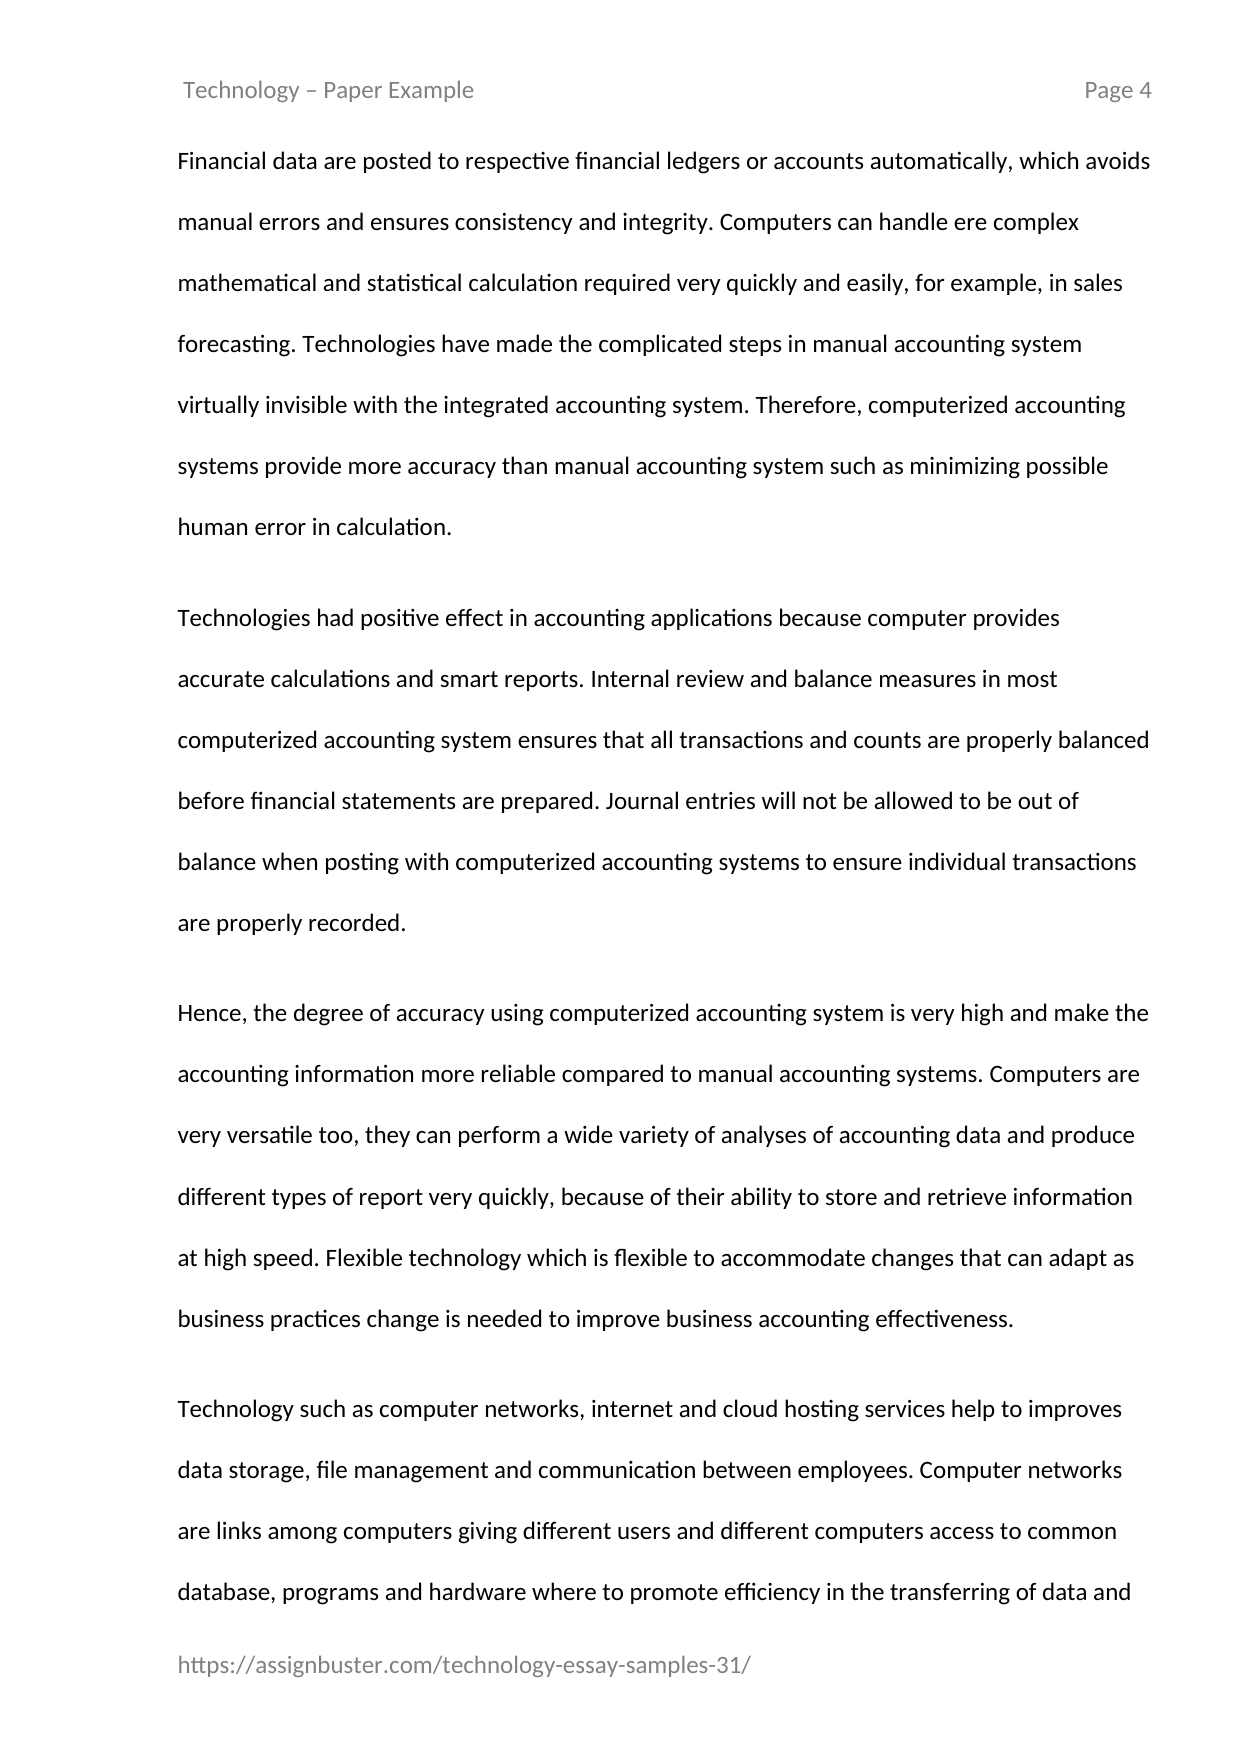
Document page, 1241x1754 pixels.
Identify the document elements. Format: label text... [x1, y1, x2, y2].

text Hence, the degree of accuracy using computerized accounting system is very high and make the accounting information more reliable compared to manual accounting systems. Computers are very versatile too, they can perform a wide variety of analyses of accounting data and produce different types of report very quickly, because of their ability to store and retrieve information at high speed. Flexible technology which is flexible to accommodate changes that can adapt as business practices change is needed to improve business accounting effectiveness. [177, 997, 1152, 1333]
text Technologies had positive effect in accounting applications because computer provides accurate calculations and smart reports. Internal review and balance measures in most computerized accounting system ensures that all transactions and counts are properly balanced before financial statements are prepared. Journal entries will not be allowed to be out of balance when posting with computerized accounting systems to ensure individual transactions are properly recorded. [177, 602, 1152, 937]
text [177, 1393, 1152, 1607]
text Financial data are posted to respective financial ledgers or accounts automatically, which avoids manual errors and ensures consistency and integrity. Computers can handle ere complex mathematical and statistical calculation required very quickly and easily, for example, in sales forecasting. Technologies have made the complicated steps in manual accounting system virtually invisible with the integrated accounting system. Therefore, computerized accounting systems provide more accuracy than manual accounting system such as minimizing possible human error in calculation. [177, 145, 1152, 542]
